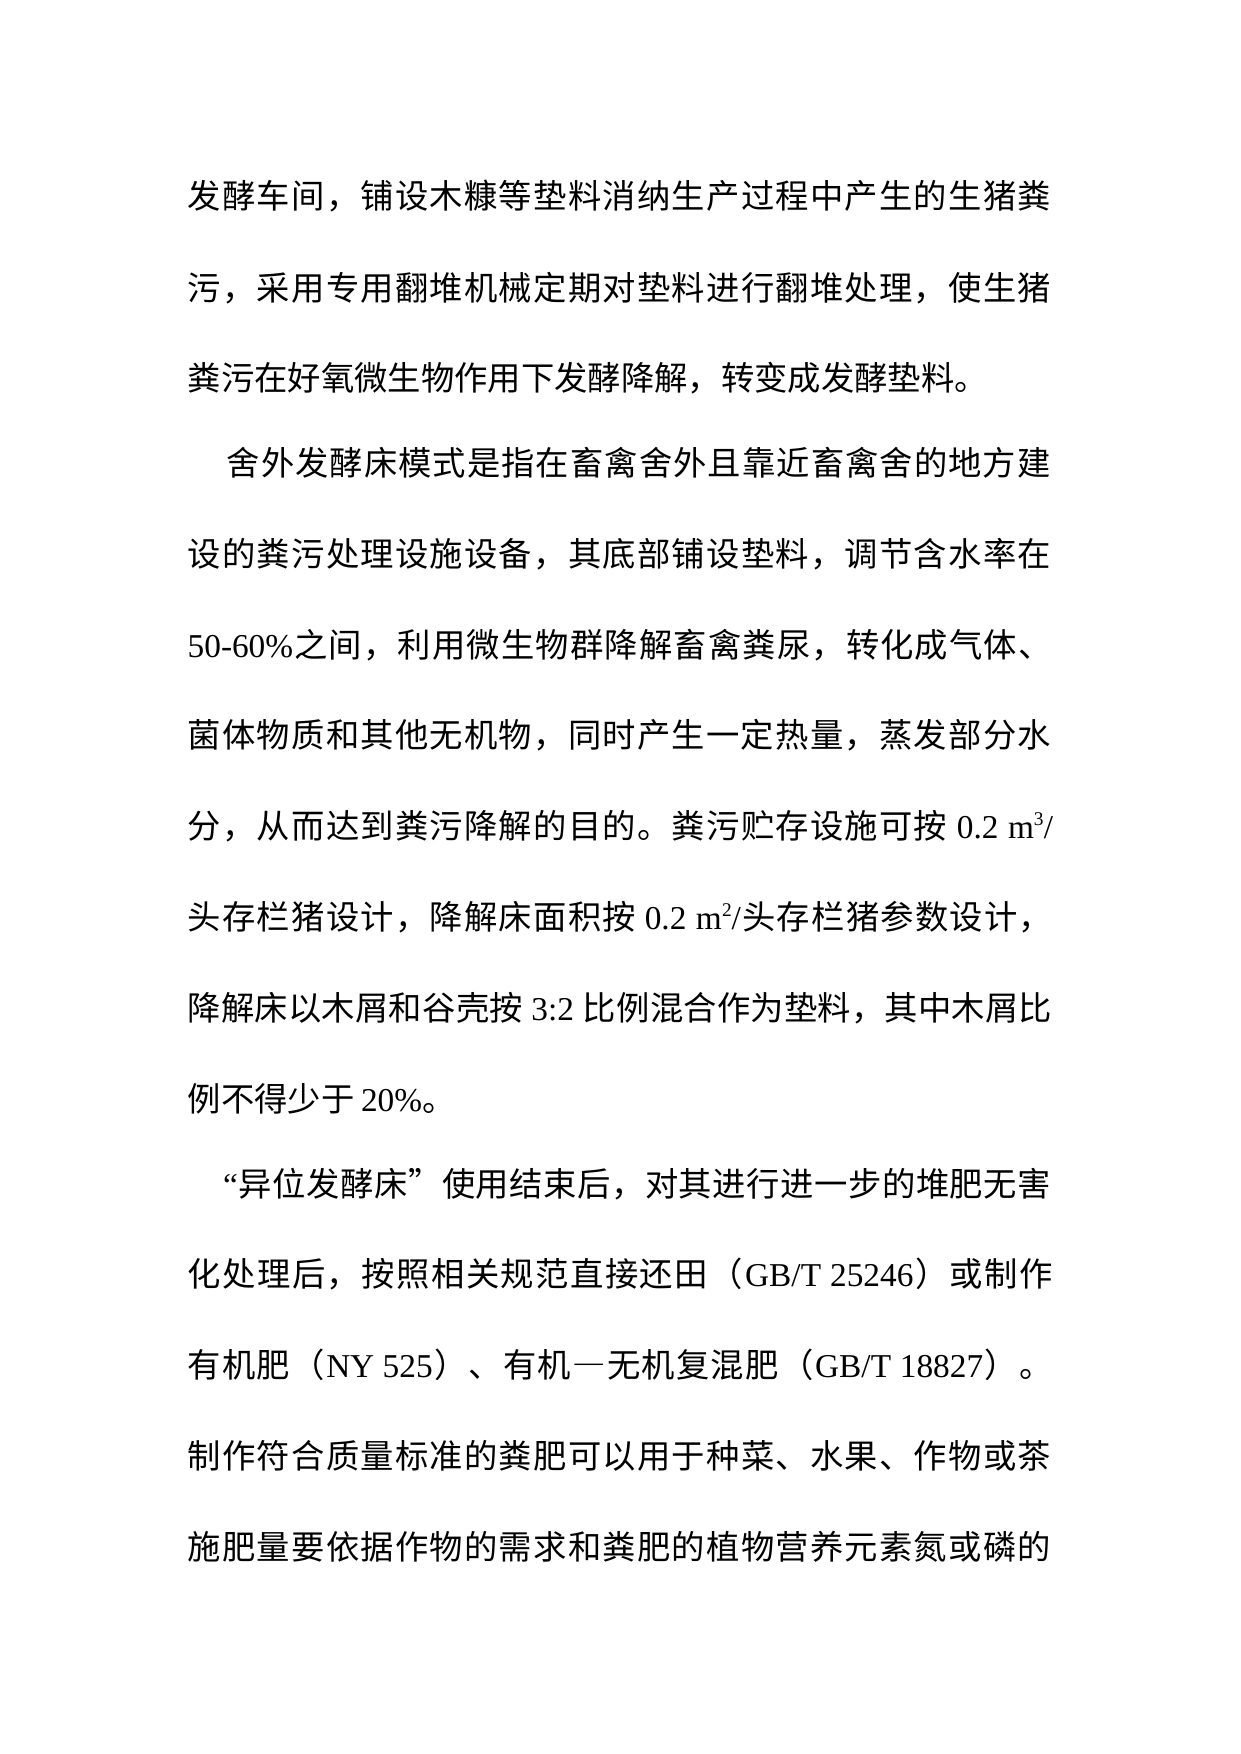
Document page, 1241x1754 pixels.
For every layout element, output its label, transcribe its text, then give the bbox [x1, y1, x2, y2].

text 舍外发酵床模式是指在畜禽舍外且靠近畜禽舍的地方建设的粪污处理设施设备，其底部铺设垫料，调节含水率在50-60%之间，利用微生物群降解畜禽粪尿，转化成气体、菌体物质和其他无机物，同时产生一定热量，蒸发部分水分，从而达到粪污降解的目的。粪污贮存设施可按0.2 m3/头存栏猪设计，降解床面积按0.2 m2/头存栏猪参数设计，降解床以木屑和谷壳按 3:2 比例混合作为垫料，其中木屑比例不得少于20%。 [187, 428, 1053, 1130]
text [187, 162, 1053, 409]
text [187, 1149, 1053, 1578]
